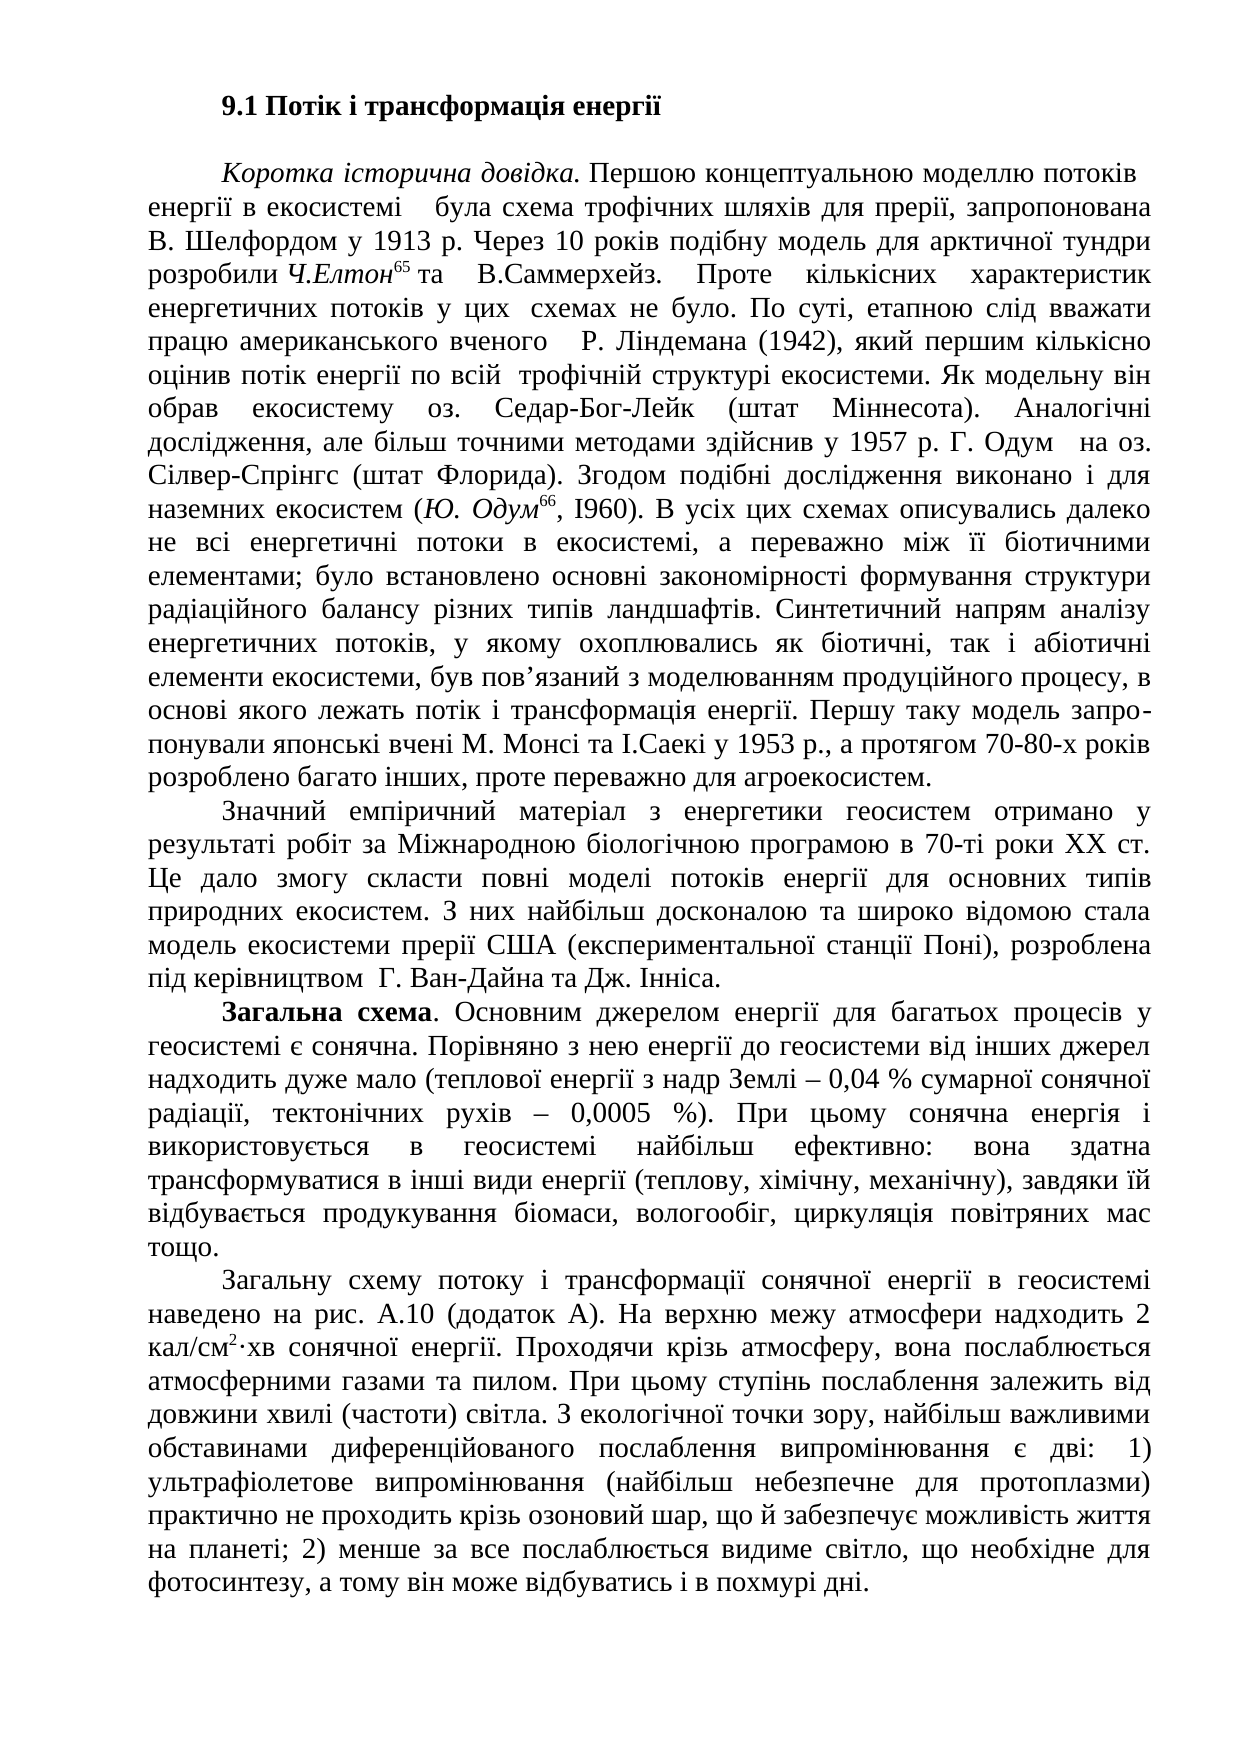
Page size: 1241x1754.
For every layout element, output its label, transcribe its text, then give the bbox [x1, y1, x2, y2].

text Загальну схему потоку і трансформації сонячної енергії в геосистемі наведено на рис. А.10 (додаток А). На верхню межу атмосфери надходить 2 кал/см2·хв сонячної енергії. Проходячи крізь атмосферу, вона послаблюється атмосферними газами та пилом. При цьому ступінь послаблення залежить від довжини хвилі (частоти) світла. З екологічної точки зору, найбільш важливими обставинами диференційованого послаблення випромінювання є дві: 1) ультрафіолетове випромінювання (найбільш небезпечне для протоплазми) практично не проходить крізь озоновий шар, що й забезпечує можливість життя на планеті; 2) менше за все послаблюється видиме світло, що необхідне для фотосинтезу, а тому він може відбуватись і в похмурі дні. [148, 1262, 1152, 1598]
text Значний емпіричний матеріал з енергетики геосистем отримано у результаті робіт за Міжнародною біологічною програмою в 70-ті роки ХХ ст. Це дало змогу скласти повні моделі потоків енергії для основних типів природних екосистем. З них найбільш досконалою та широко відомою стала модель екосистеми прерії США (експериментальної станції Поні), розроблена під керівництвом Г. Ван-Дайна та Дж. Інніса. [148, 793, 1152, 994]
text 9.1 Потік і трансформація енергії [148, 88, 1152, 122]
text Загальна схема. Основним джерелом енергії для багатьох процесів у геосистемі є сонячна. Порівняно з нею енергії до геосистеми від інших джерел надходить дуже мало (теплової енергії з надр Землі – 0,04 % сумарної сонячної радіації, тектонічних рухів – 0,0005 %). При цьому сонячна енергія і використовується в геосистемі найбільш ефективно: вона здатна трансформуватися в інші види енергії (теплову, хімічну, механічну), завдяки їй відбувається продукування біомаси, вологообіг, циркуляція повітряних мас тощо. [148, 994, 1152, 1262]
text Коротка історична довідка. Першою концептуальною моделлю потоків енергії в екосистемі була схема трофічних шляхів для прерії, запропонована В. Шелфордом у 1913 р. Через 10 років подібну модель для арктичної тундри розробили Ч.Елтон65 та В.Саммерхейз. Проте кількісних характеристик енергетичних потоків у цих схемах не було. По суті, етапною слід вважати працю американського вченого Р. Ліндемана (1942), який першим кількісно оцінив потік енергії по всій трофічній структурі екосистеми. Як модельну він обрав екосистему оз. Седар-Бог-Лейк (штат Міннесота). Аналогічні дослідження, але більш точними методами здійснив у 1957 р. Г. Одум на оз. Сілвер-Спрінгс (штат Флорида). Згодом подібні дослідження виконано і для наземних екосистем (Ю. Одум66, I960). В усіх цих схемах описувались далеко не всі енергетичні потоки в екосистемі, а переважно між її біотичними елементами; було встановлено основні закономірності формування структури радіаційного балансу різних типів ландшафтів. Синтетичний напрям аналізу енергетичних потоків, у якому охоплювались як біотичні, так і абіотичні елементи екосистеми, був пов’язаний з моделюванням продуційного процесу, в основі якого лежать потік і трансформація енергії. Першу таку модель запропонували японські вчені М. Монсі та І.Саекі у 1953 p., а протягом 70-80-х років розроблено багато інших, проте переважно для агроекосистем. [148, 156, 1152, 793]
